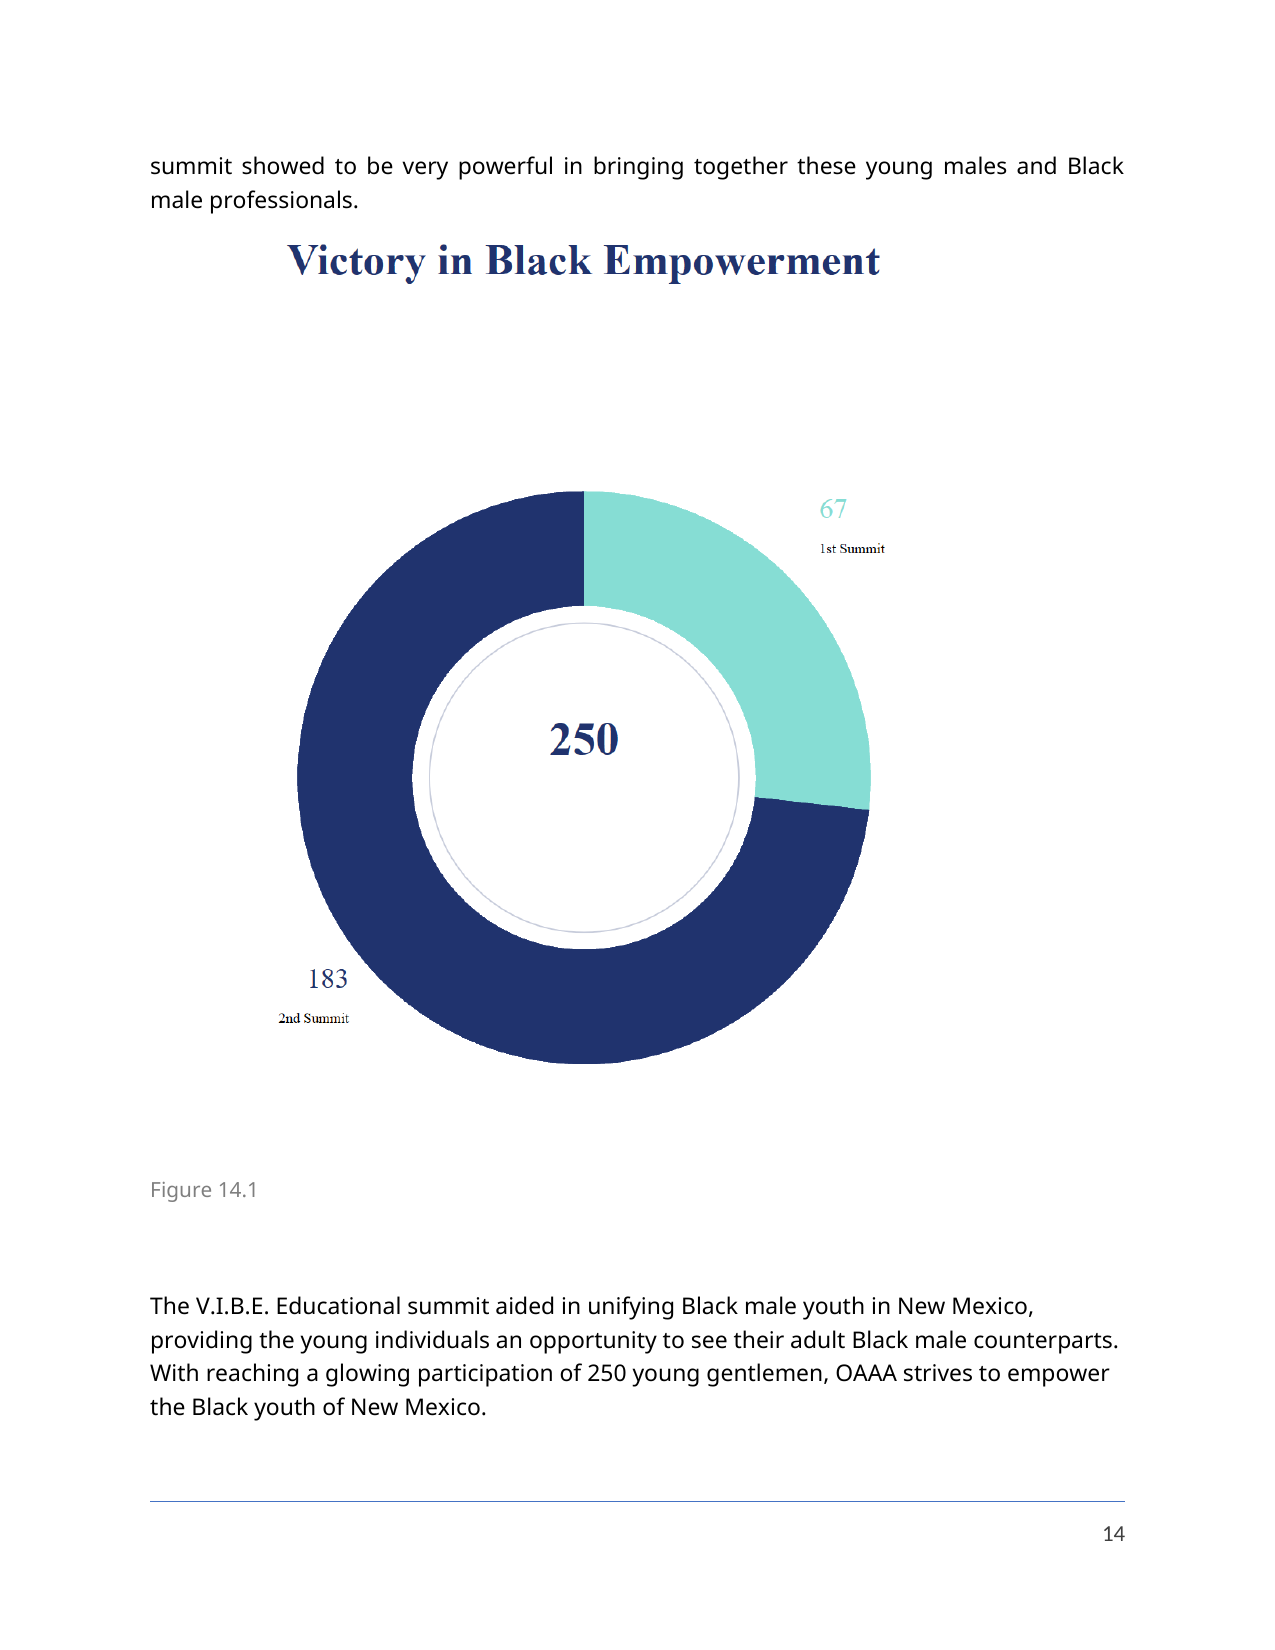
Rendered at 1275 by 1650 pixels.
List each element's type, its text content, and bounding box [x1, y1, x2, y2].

text The V.I.B.E. Educational summit aided in unifying Black male youth in New Mexico, providing the young individuals an opportunity to see their adult Black male counterparts. With reaching a glowing participation of 250 young gentlemen, OAAA strives to empower the Black youth of New Mexico. [150, 1290, 1125, 1422]
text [150, 150, 1125, 215]
picture [150, 234, 1005, 1156]
text Figure 14.1 [150, 1175, 1125, 1203]
